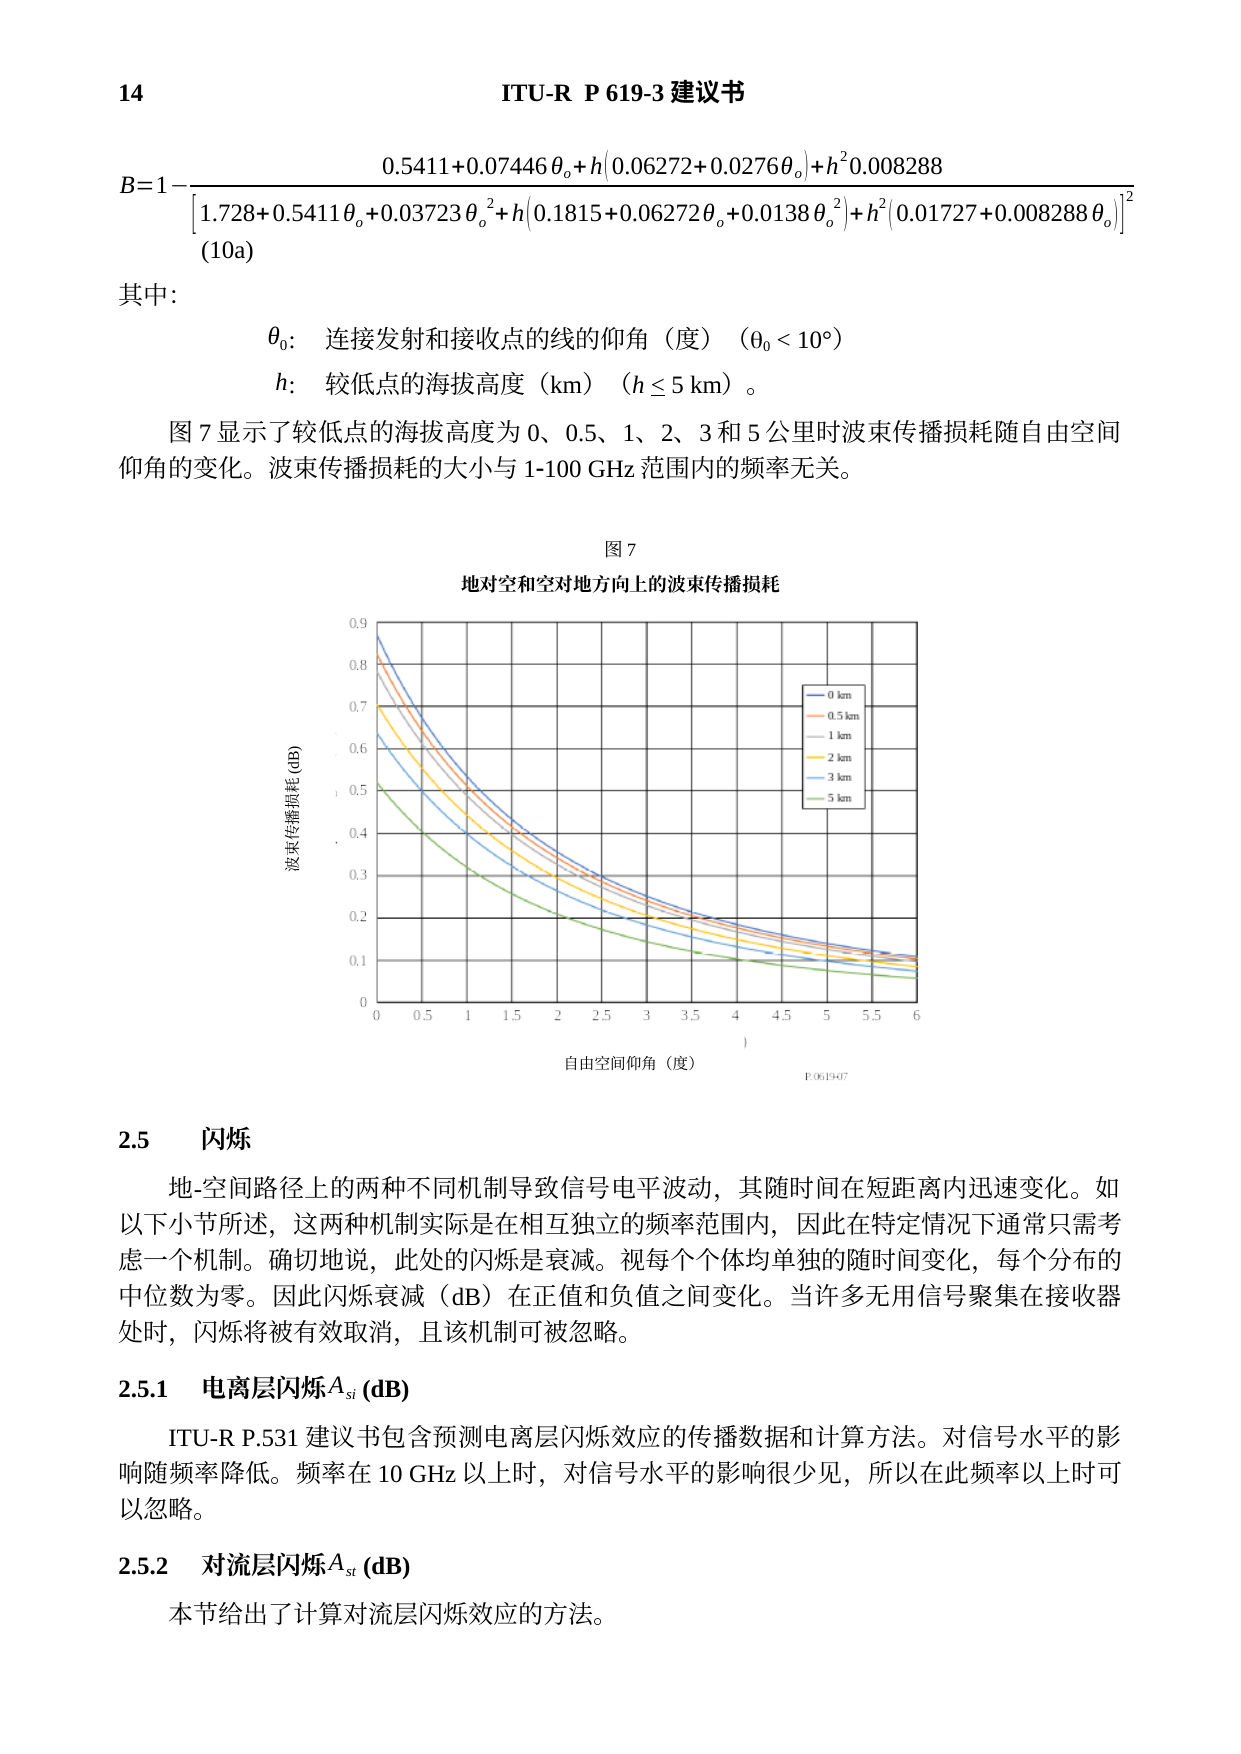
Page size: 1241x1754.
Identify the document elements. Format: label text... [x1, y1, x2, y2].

text (10a) [118, 148, 1122, 263]
subtitle 2.5.2 对流层闪烁 (dB) [118, 1546, 1122, 1582]
text : 较低点的海拔高度（km）（h < 5 km）。 [118, 364, 1122, 400]
subtitle 2.5 闪烁 [118, 1120, 1122, 1156]
text 图7显示了较低点的海拔高度为0、0.5、1、2、3和5公里时波束传播损耗随自由空间仰角的变化。波束传播损耗的大小与1100 GHz范围内的频率无关。 [118, 413, 1122, 485]
text ITU-R P.531建议书包含预测电离层闪烁效应的传播数据和计算方法。对信号水平的影响随频率降低。频率在10 GHz以上时，对信号水平的影响很少见，所以在此频率以上时可以忽略。 [118, 1417, 1122, 1525]
title 地对空和空对地方向上的波束传播损耗 [118, 570, 1122, 597]
text 地-空间路径上的两种不同机制导致信号电平波动，其随时间在短距离内迅速变化。如以下小节所述，这两种机制实际是在相互独立的频率范围内，因此在特定情况下通常只需考虑一个机制。确切地说，此处的闪烁是衰减。视每个个体均单独的随时间变化，每个分布的中位数为零。因此闪烁衰减（dB）在正值和负值之间变化。当许多无用信号聚集在接收器处时，闪烁将被有效取消，且该机制可被忽略。 [118, 1168, 1122, 1348]
subtitle 2.5.1 电离层闪烁 (dB) [118, 1369, 1122, 1405]
text 其中： [118, 276, 1122, 312]
text 图7 [118, 535, 1122, 562]
text : 连接发射和接收点的线的仰角（度）（0 < 10°） [118, 320, 1122, 356]
text 本节给出了计算对流层闪烁效应的方法。 [118, 1594, 1122, 1630]
